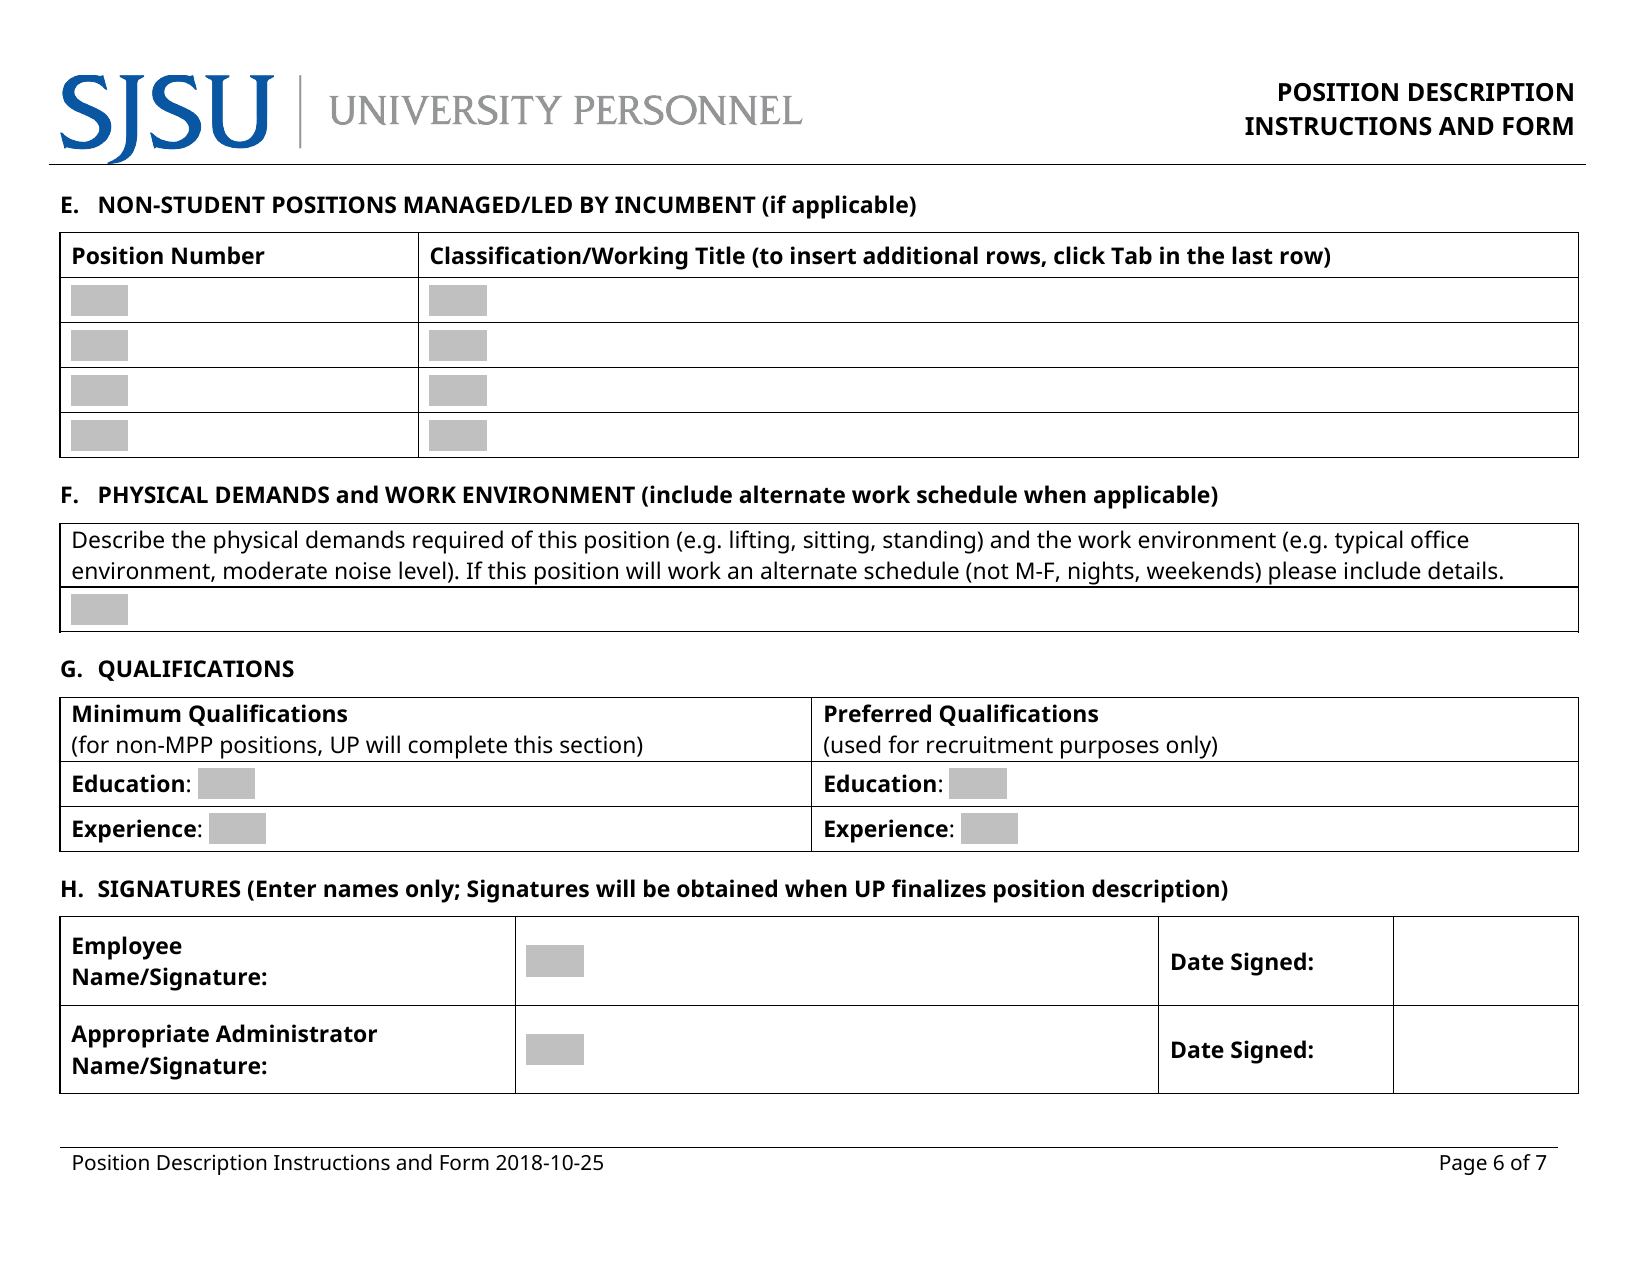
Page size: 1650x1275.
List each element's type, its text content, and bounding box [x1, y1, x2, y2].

table_cell [419, 278, 1578, 322]
table_header Employee Name/Signature: [61, 917, 515, 1005]
picture [60, 75, 803, 164]
table_cell Education: [61, 762, 811, 806]
table_header Classification/Working Title (to insert additional rows, click Tab in the last row) [419, 233, 1578, 277]
table_cell [61, 588, 1578, 631]
table_cell [419, 413, 1578, 457]
table_cell Date Signed: [1159, 1006, 1393, 1093]
table_header Describe the physical demands required of this position (e.g. lifting, sitting, standing) and the work environment (e.g. typical office environment, moderate noise level). If this position will work an alternate schedule (not M-F, nights, weekends) please include details. [61, 524, 1578, 586]
table_cell Experience: [61, 807, 811, 851]
subtitle QUALIFICATIONS [60, 653, 1575, 684]
table_header Date Signed: [1159, 917, 1393, 1005]
subtitle NON-STUDENT POSITIONS MANAGED/LED BY INCUMBENT (if applicable) [60, 188, 1575, 220]
table_header Minimum Qualifications (for non-MPP positions, UP will complete this section) [61, 698, 811, 761]
table_cell [61, 368, 418, 412]
table_cell [61, 323, 418, 367]
table_header [1394, 917, 1578, 1005]
table_cell Experience: [812, 807, 1578, 851]
table_cell [419, 368, 1578, 412]
table_cell [61, 278, 418, 322]
table_cell [419, 323, 1578, 367]
table_cell [61, 413, 418, 457]
table_header Preferred Qualifications (used for recruitment purposes only) [812, 698, 1578, 761]
table_cell Education: [812, 762, 1578, 806]
table_cell [1394, 1006, 1578, 1093]
table_cell Appropriate Administrator Name/Signature: [61, 1006, 515, 1093]
subtitle PHYSICAL DEMANDS and WORK ENVIRONMENT (include alternate work schedule when applicable) [60, 479, 1575, 510]
subtitle SIGNATURES (Enter names only; Signatures will be obtained when UP finalizes position description) [60, 872, 1575, 904]
table_header [516, 917, 1158, 1005]
table_header Position Number [61, 233, 418, 277]
table_cell [516, 1006, 1158, 1093]
